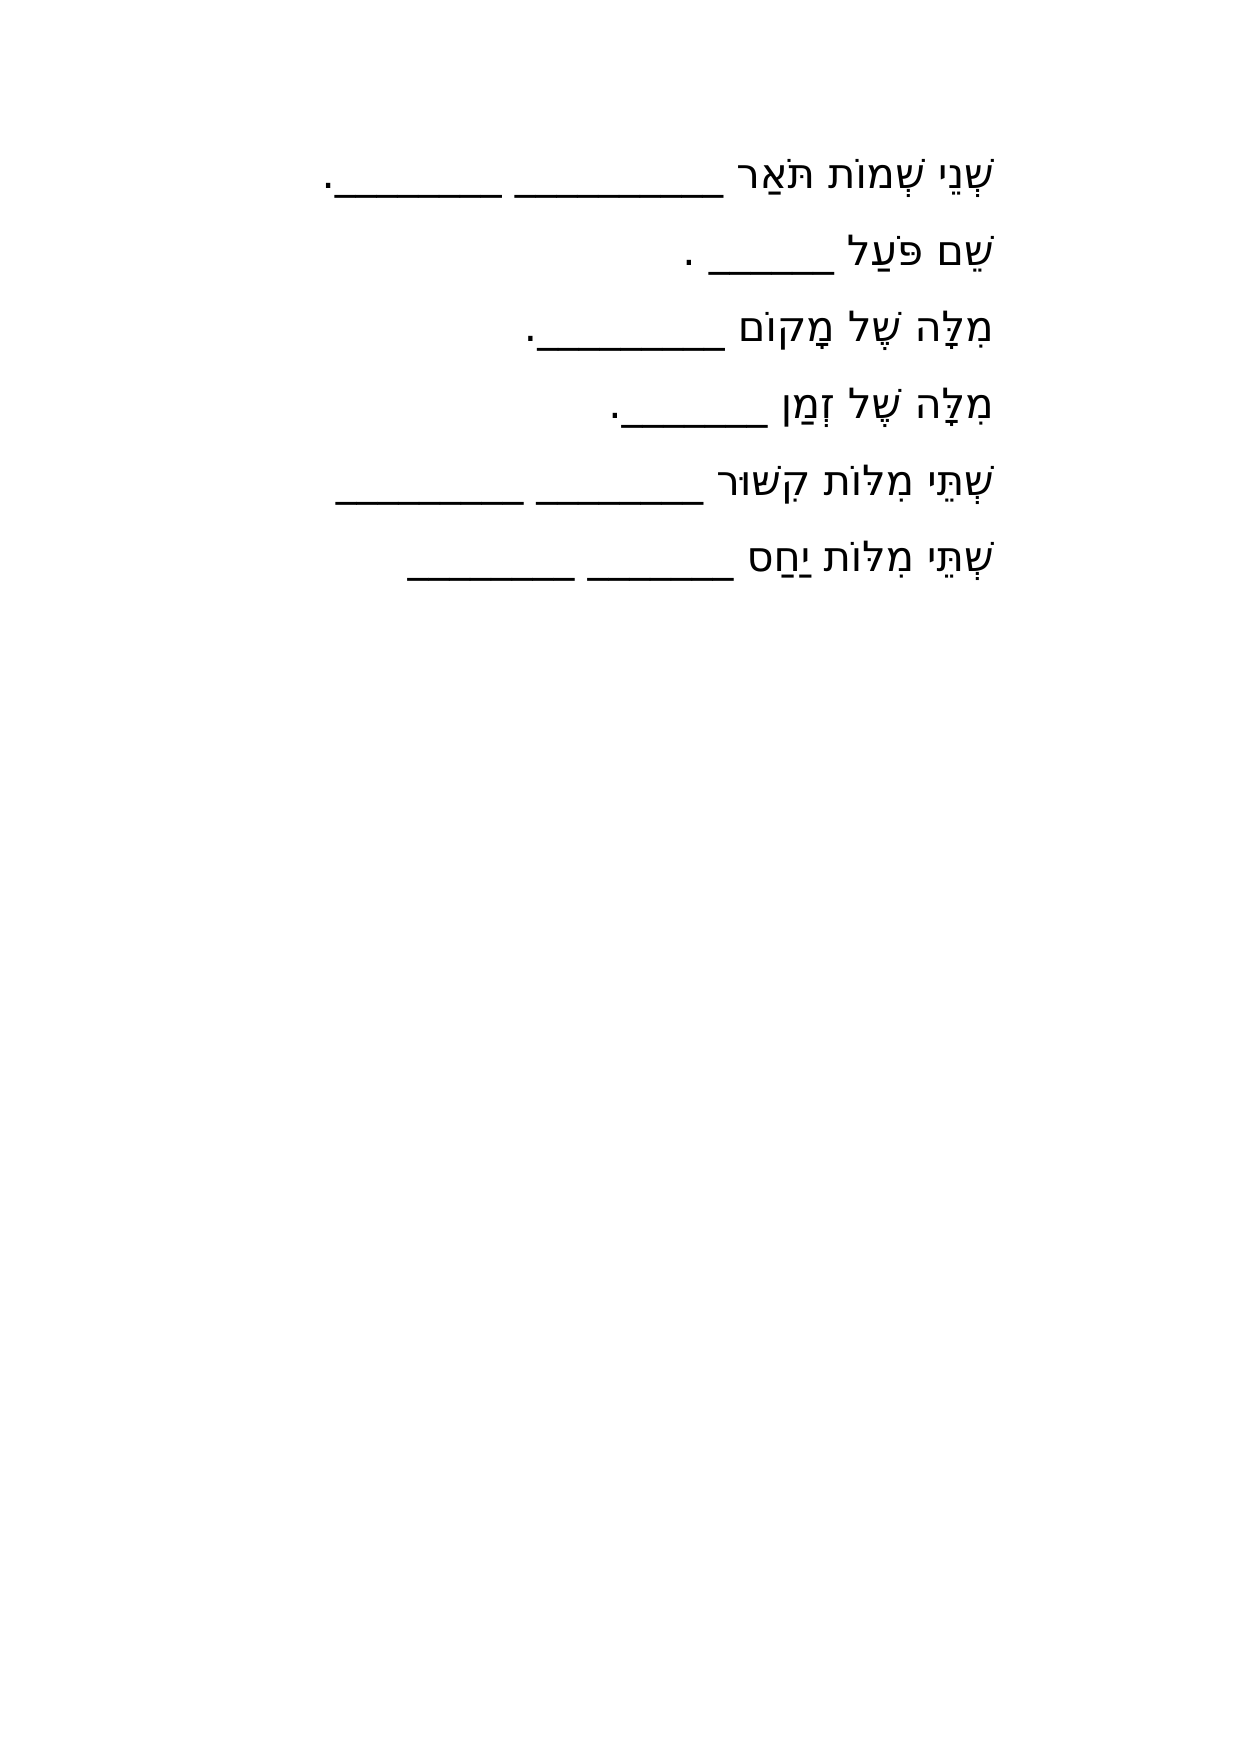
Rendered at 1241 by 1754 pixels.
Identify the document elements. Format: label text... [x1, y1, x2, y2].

text מִלָּה שֶׁל זְמַן _______. [148, 380, 994, 428]
text שְׁתֵּי מִלּוֹת יַחַס _______ ________ [148, 533, 994, 581]
text שְׁנֵי שְׁמוֹת תֹּאַר __________ ________. [148, 150, 994, 198]
text שְׁתֵּי מִלּוֹת קִשּׁוּר ________ _________ [148, 456, 994, 505]
text שֵׁם פֹּעַל ______ . [148, 227, 994, 275]
text מִלָּה שֶׁל מָקוֹם _________. [148, 303, 994, 352]
